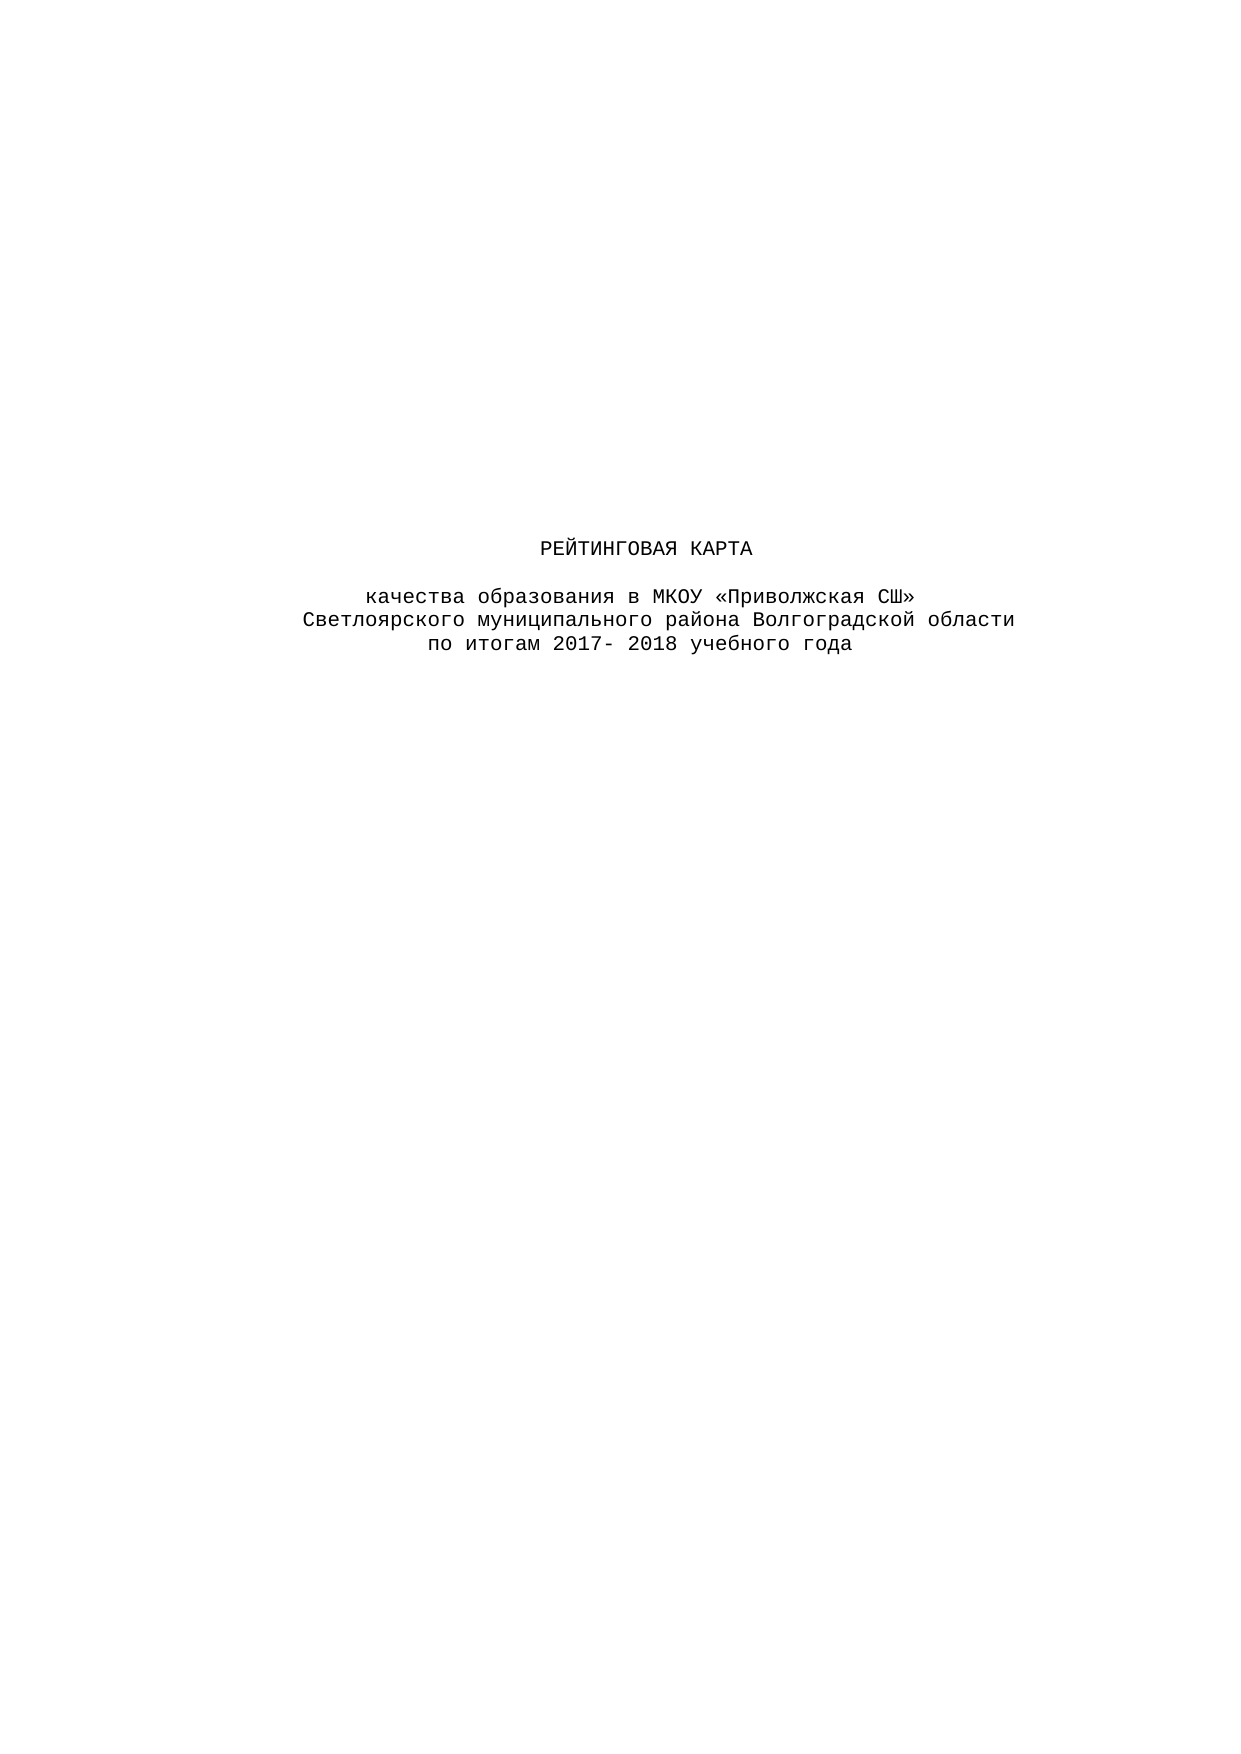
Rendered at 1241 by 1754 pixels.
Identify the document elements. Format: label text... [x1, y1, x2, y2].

text по итогам 2017- 2018 учебного года [177, 633, 1152, 657]
text РЕЙТИНГОВАЯ КАРТА [177, 538, 1152, 562]
text Светлоярского муниципального района Волгоградской области [177, 609, 1152, 633]
text качества образования в МКОУ «Приволжская СШ» [177, 586, 1152, 609]
